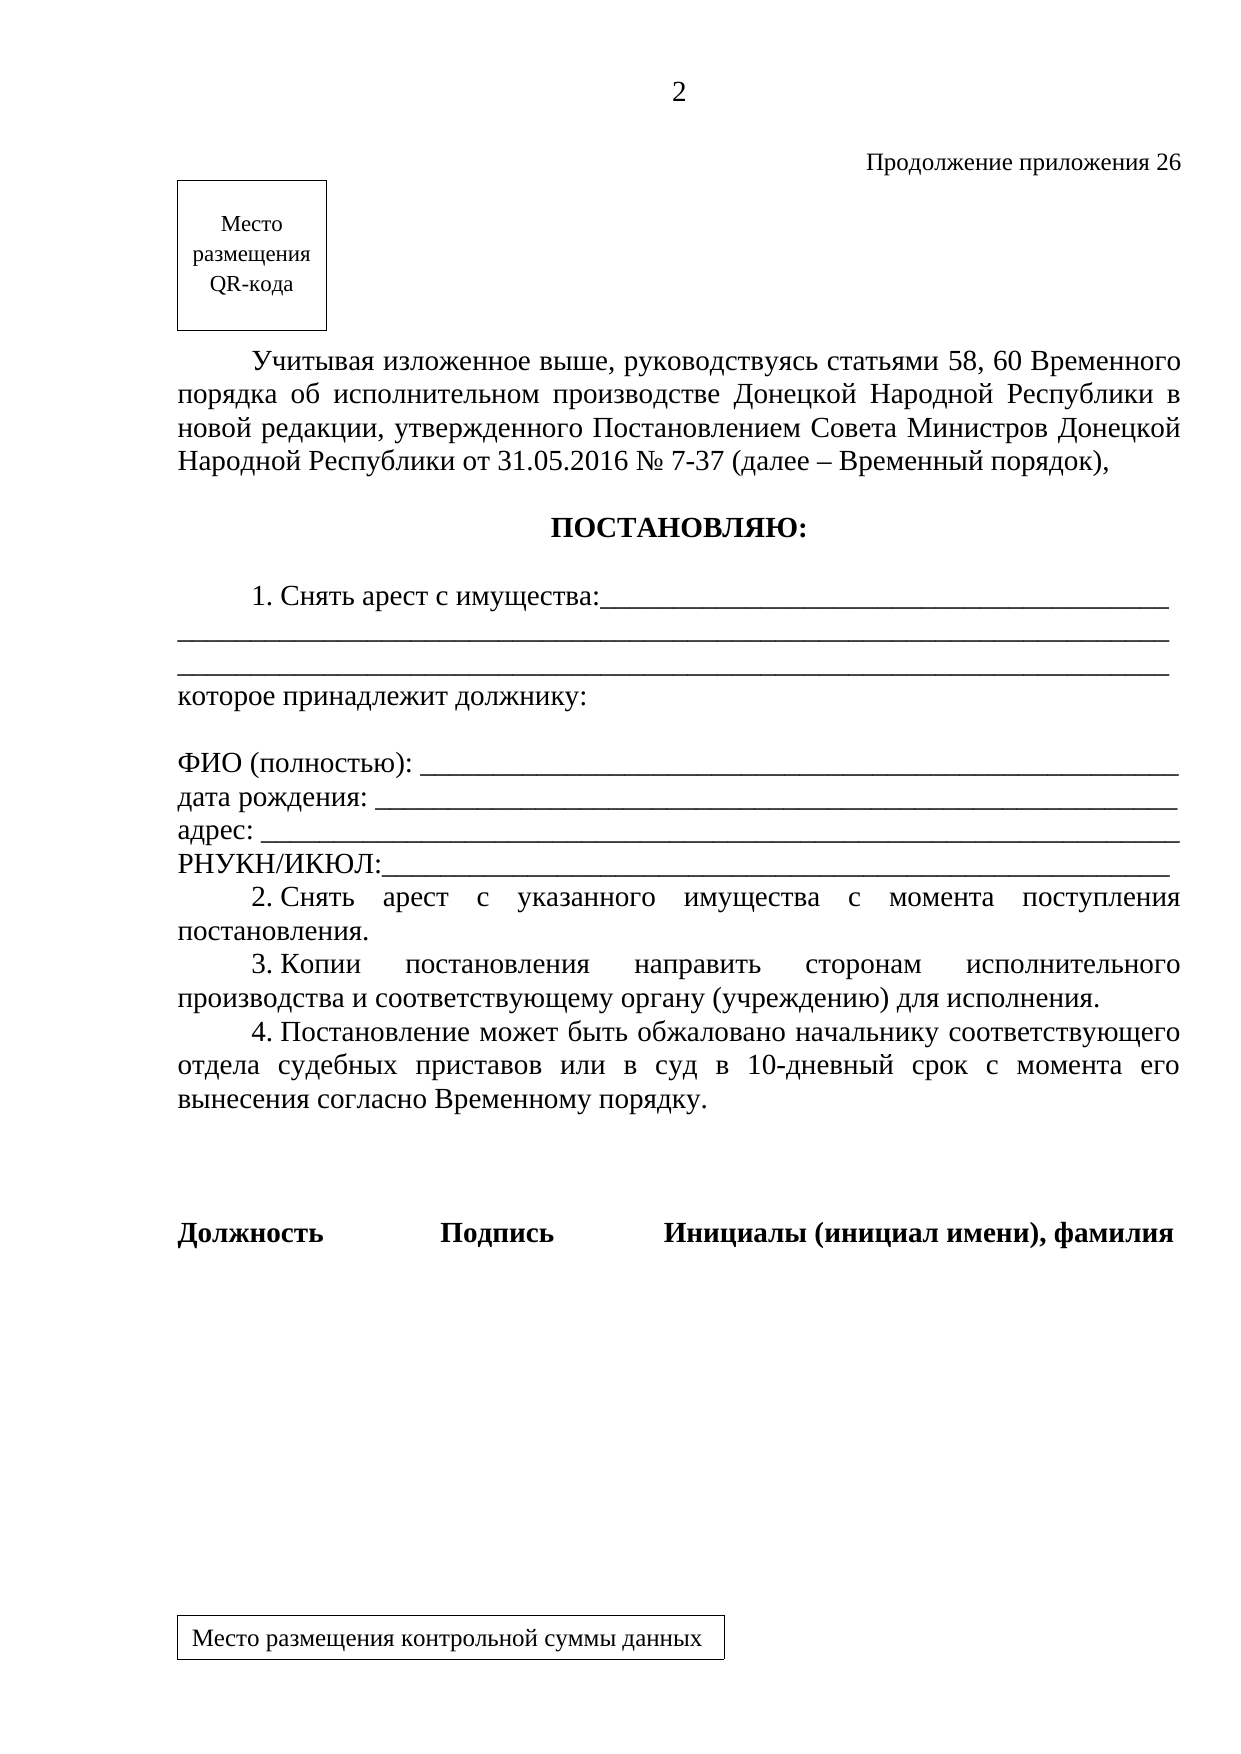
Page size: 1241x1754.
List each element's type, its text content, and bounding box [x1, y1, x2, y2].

text Продолжение приложения 26 [177, 147, 1181, 176]
text ФИО (полностью): ____________________________________________________ [177, 745, 1181, 779]
text 4. Постановление может быть обжаловано начальнику соответствующего отдела судебных приставов или в суд в 10-дневный срок с момента его вынесения согласно Временному порядку. [177, 1014, 1181, 1114]
text Учитывая изложенное выше, руководствуясь статьями 58, 60 Временного порядка об исполнительном производстве Донецкой Народной Республики в новой редакции, утвержденного Постановлением Совета Министров Донецкой Народной Республики от 31.05.2016 № 7-37 (далее – Временный порядок), [177, 188, 1181, 477]
text 2. Снять арест с указанного имущества с момента поступления постановления. [177, 879, 1181, 947]
text 1. Снять арест с имущества:_______________________________________ [177, 578, 1181, 611]
text Должность Подпись Инициалы (инициал имени), фамилия [177, 1215, 1181, 1248]
text 3. Копии постановления направить сторонам исполнительного производства и соответствующему органу (учреждению) для исполнения. [177, 947, 1181, 1014]
text адрес: _______________________________________________________________ [177, 812, 1181, 846]
text дата рождения: _______________________________________________________ [177, 779, 1181, 812]
text ПОСТАНОВЛЯЮ: [177, 511, 1181, 544]
text РНУКН/ИКЮЛ:______________________________________________________ [177, 846, 1181, 879]
text ________________________________________________________________________________________________________________________________________которое принадлежит должнику: [177, 611, 1181, 712]
